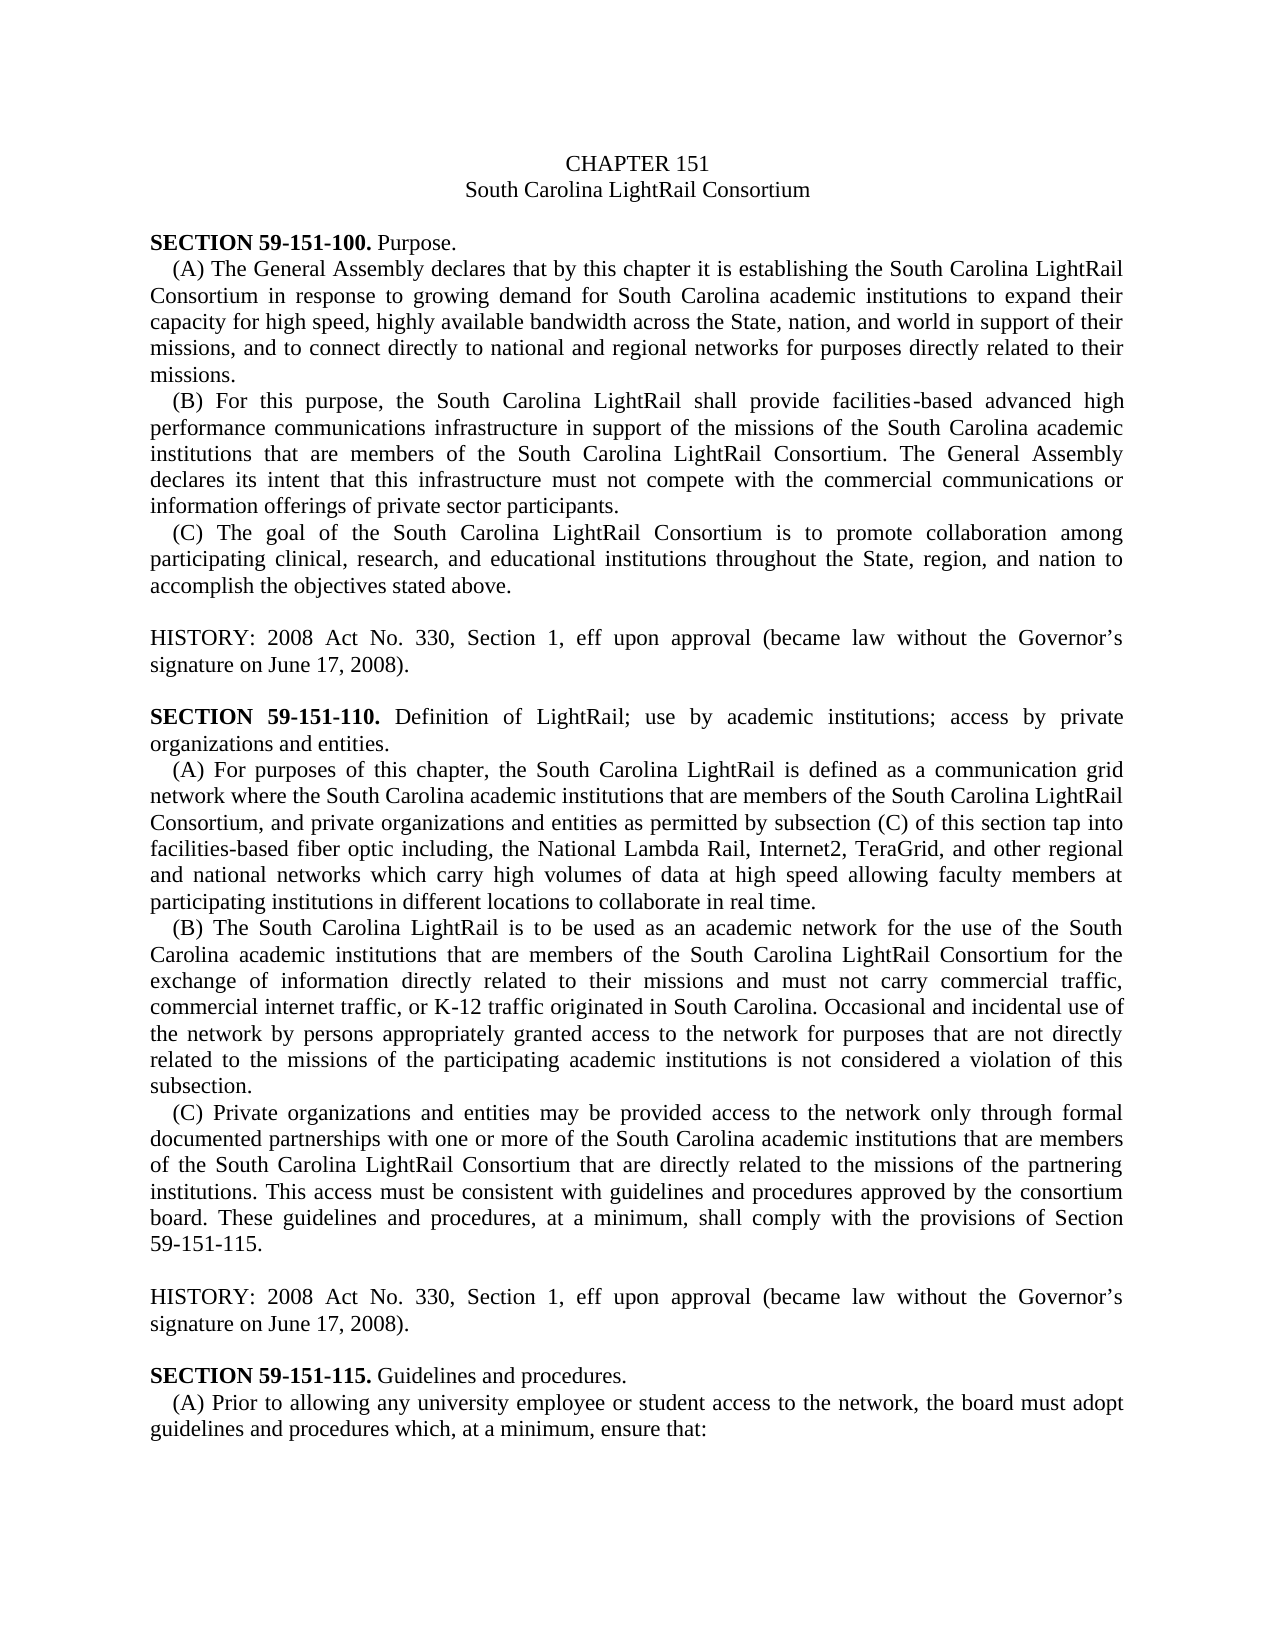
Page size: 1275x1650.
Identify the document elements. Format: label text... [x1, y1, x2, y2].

text (A) Prior to allowing any university employee or student access to the network, the board must adopt guidelines and procedures which, at a minimum, ensure that: [150, 1389, 1125, 1441]
text SECTION 59-151-110. Definition of LightRail; use by academic institutions; access by private organizations and entities. [150, 703, 1125, 756]
text (A) For purposes of this chapter, the South Carolina LightRail is defined as a communication grid network where the South Carolina academic institutions that are members of the South Carolina LightRail Consortium, and private organizations and entities as permitted by subsection (C) of this section tap into facilities-based fiber optic including, the National Lambda Rail, Internet2, TeraGrid, and other regional and national networks which carry high volumes of data at high speed allowing faculty members at participating institutions in different locations to collaborate in real time. [150, 756, 1125, 914]
text CHAPTER 151 [150, 150, 1125, 176]
text (B) The South Carolina LightRail is to be used as an academic network for the use of the South Carolina academic institutions that are members of the South Carolina LightRail Consortium for the exchange of information directly related to their missions and must not carry commercial traffic, commercial internet traffic, or K-12 traffic originated in South Carolina. Occasional and incidental use of the network by persons appropriately granted access to the network for purposes that are not directly related to the missions of the participating academic institutions is not considered a violation of this subsection. [150, 914, 1125, 1099]
text (C) The goal of the South Carolina LightRail Consortium is to promote collaboration among participating clinical, research, and educational institutions throughout the State, region, and nation to accomplish the objectives stated above. [150, 519, 1125, 598]
text (B) For this purpose, the South Carolina LightRail shall provide facilities-based advanced high performance communications infrastructure in support of the missions of the South Carolina academic institutions that are members of the South Carolina LightRail Consortium. The General Assembly declares its intent that this infrastructure must not compete with the commercial communications or information offerings of private sector participants. [150, 387, 1125, 519]
text South Carolina LightRail Consortium [150, 176, 1125, 203]
text HISTORY: 2008 Act No. 330, Section 1, eff upon approval (became law without the Governor’s signature on June 17, 2008). [150, 624, 1125, 677]
text (A) The General Assembly declares that by this chapter it is establishing the South Carolina LightRail Consortium in response to growing demand for South Carolina academic institutions to expand their capacity for high speed, highly available bandwidth across the State, nation, and world in support of their missions, and to connect directly to national and regional networks for purposes directly related to their missions. [150, 255, 1125, 387]
text HISTORY: 2008 Act No. 330, Section 1, eff upon approval (became law without the Governor’s signature on June 17, 2008). [150, 1283, 1125, 1336]
text (C) Private organizations and entities may be provided access to the network only through formal documented partnerships with one or more of the South Carolina academic institutions that are members of the South Carolina LightRail Consortium that are directly related to the missions of the partnering institutions. This access must be consistent with guidelines and procedures approved by the consortium board. These guidelines and procedures, at a minimum, shall comply with the provisions of Section 59-151-115. [150, 1099, 1125, 1257]
text SECTION 59-151-100. Purpose. [150, 229, 1125, 255]
text SECTION 59-151-115. Guidelines and procedures. [150, 1362, 1125, 1389]
